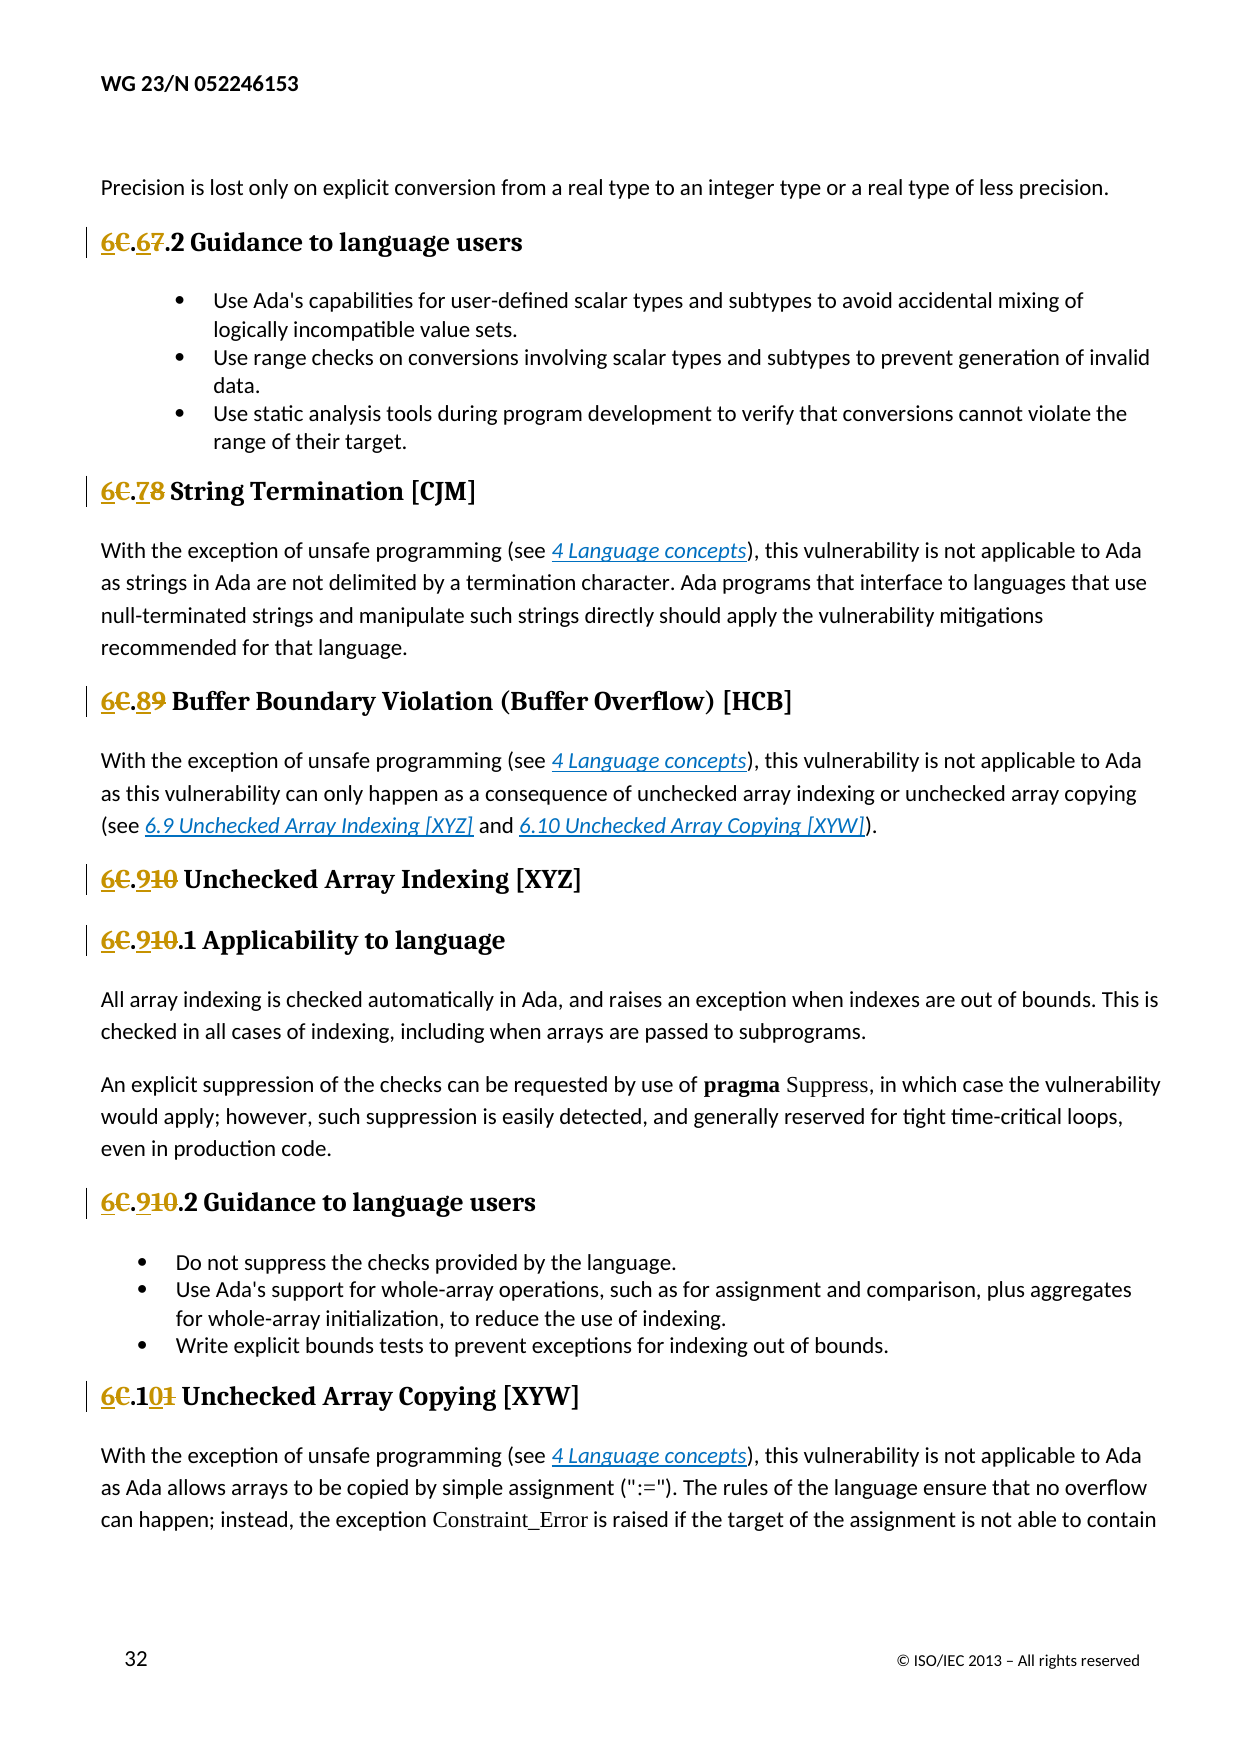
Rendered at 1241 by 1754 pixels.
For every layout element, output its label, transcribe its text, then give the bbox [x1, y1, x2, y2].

subtitle ..2 Guidance to language users [101, 227, 1164, 258]
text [101, 1441, 1164, 1534]
list Do not suppress the checks provided by the language. [138, 1248, 1164, 1276]
list Use Ada's capabilities for user-defined scalar types and subtypes to avoid accidental mixing of logically incompatible value sets. [176, 287, 1164, 343]
subtitle . String Termination [CJM] [101, 476, 1164, 507]
text With the exception of unsafe programming (see ), this vulnerability is not applicable to Ada as strings in Ada are not delimited by a termination character. Ada programs that interface to languages that use null-terminated strings and manipulate such strings directly should apply the vulnerability mitigations recommended for that language. [101, 536, 1164, 661]
subtitle . Buffer Boundary Violation (Buffer Overflow) [HCB] [101, 686, 1164, 717]
list Use range checks on conversions involving scalar types and subtypes to prevent generation of invalid data. [176, 343, 1164, 399]
text With the exception of unsafe programming (see ), this vulnerability is not applicable to Ada as this vulnerability can only happen as a consequence of unchecked array indexing or unchecked array copying (see and ). [101, 747, 1164, 839]
subtitle ..1 Applicability to language [101, 925, 1164, 956]
text An explicit suppression of the checks can be requested by use of pragma Suppress, in which case the vulnerability would apply; however, such suppression is easily detected, and generally reserved for tight time-critical loops, even in production code. [101, 1070, 1164, 1162]
subtitle .1 Unchecked Array Copying [XYW] [101, 1381, 1164, 1412]
text Precision is lost only on explicit conversion from a real type to an integer type or a real type of less precision. [101, 173, 1164, 202]
subtitle ..2 Guidance to language users [101, 1187, 1164, 1219]
list Use static analysis tools during program development to verify that conversions cannot violate the range of their target. [176, 399, 1164, 455]
subtitle . Unchecked Array Indexing [XYZ] [101, 864, 1164, 895]
list Write explicit bounds tests to prevent exceptions for indexing out of bounds. [138, 1332, 1164, 1360]
text All array indexing is checked automatically in Ada, and raises an exception when indexes are out of bounds. This is checked in all cases of indexing, including when arrays are passed to subprograms. [101, 985, 1164, 1045]
list Use Ada's support for whole-array operations, such as for assignment and comparison, plus aggregates for whole-array initialization, to reduce the use of indexing. [138, 1276, 1164, 1332]
